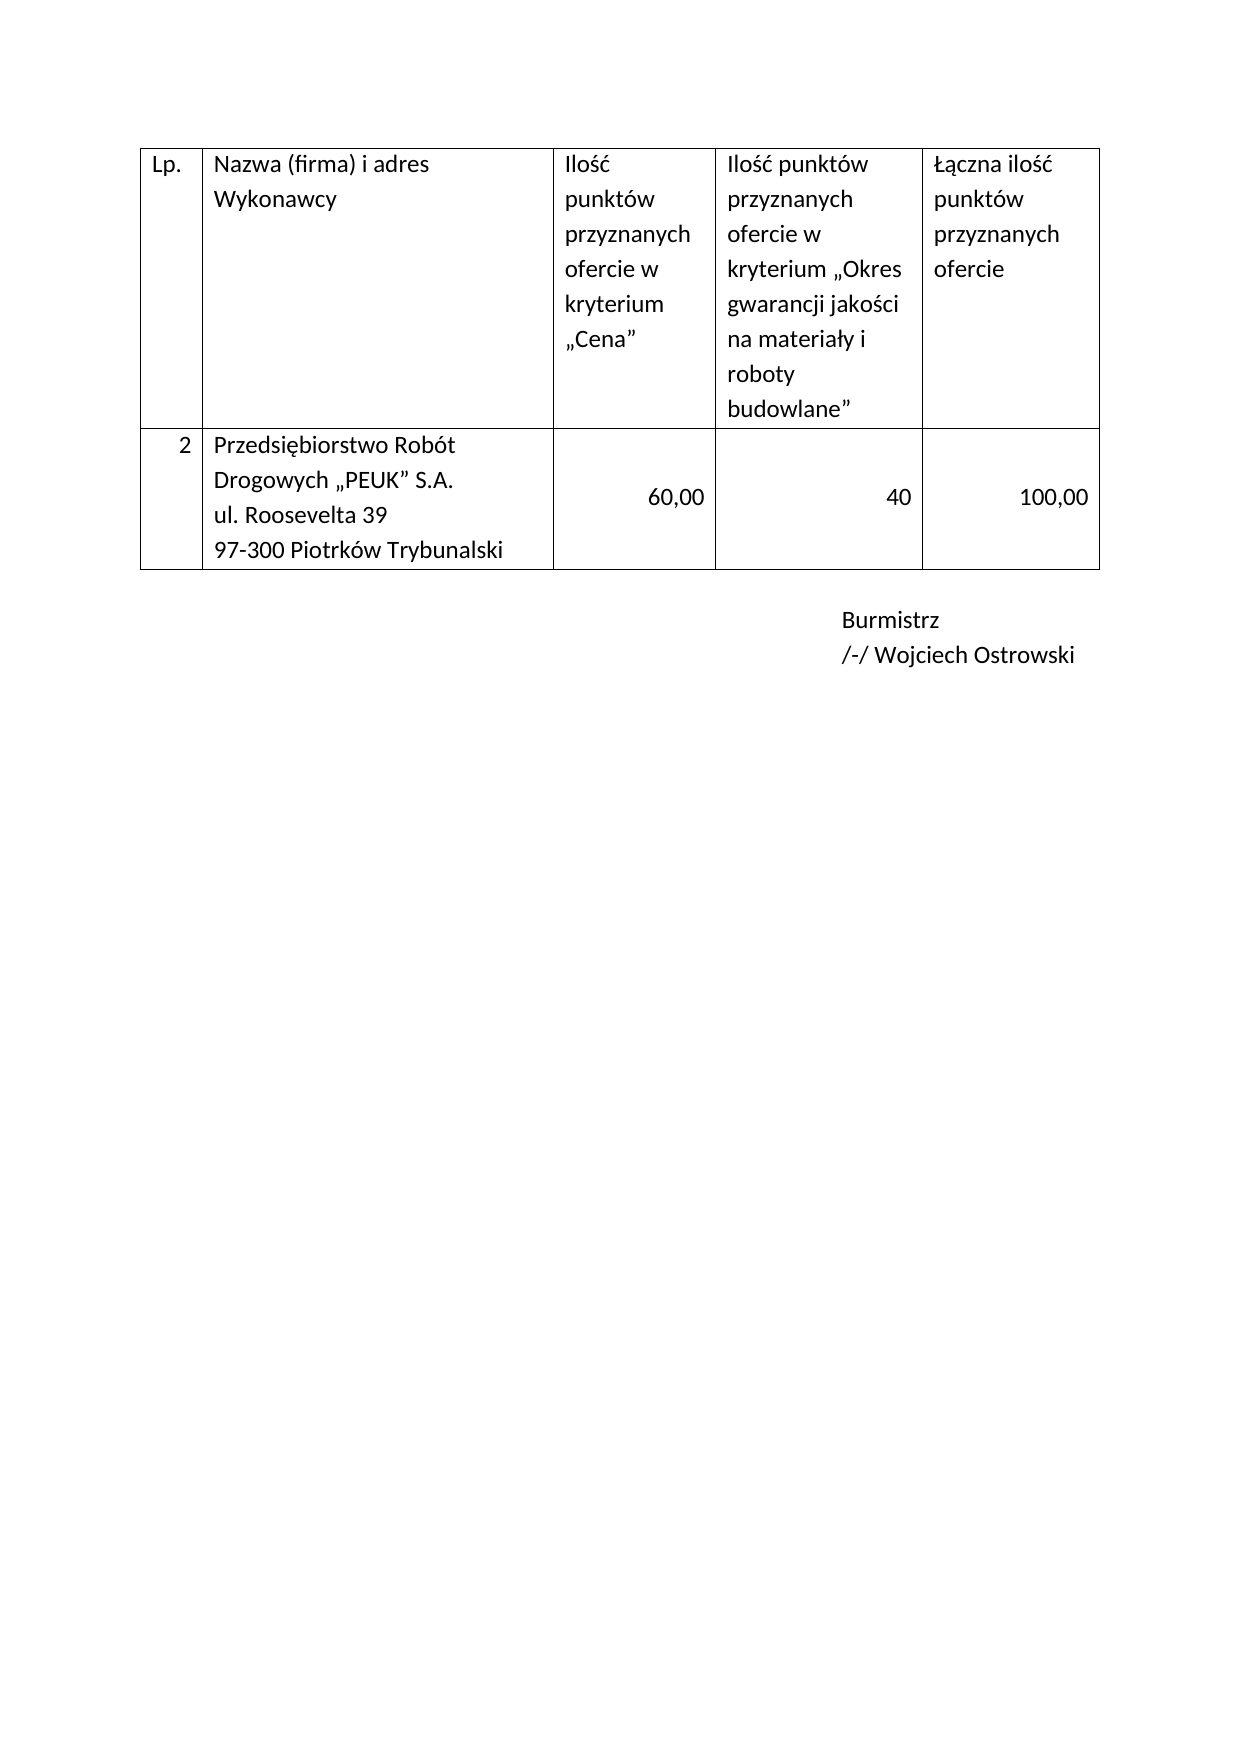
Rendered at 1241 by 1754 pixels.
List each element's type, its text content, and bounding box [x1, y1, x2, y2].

table_cell 2 [141, 429, 202, 568]
table_cell 60,00 [554, 429, 715, 568]
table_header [923, 149, 1099, 428]
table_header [554, 149, 715, 428]
table_cell 100,00 [923, 429, 1099, 568]
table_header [716, 149, 922, 428]
table_header Lp. [141, 149, 202, 428]
table_cell Przedsiębiorstwo Robót Drogowych „PEUK” S.A. ul. Roosevelta 39 97-300 Piotrków Trybunalski [203, 429, 553, 568]
table_header Nazwa (firma) i adres Wykonawcy [203, 149, 553, 428]
table_cell 40 [716, 429, 922, 568]
text Burmistrz [148, 604, 1093, 635]
text /-/ Wojciech Ostrowski [148, 639, 1093, 670]
